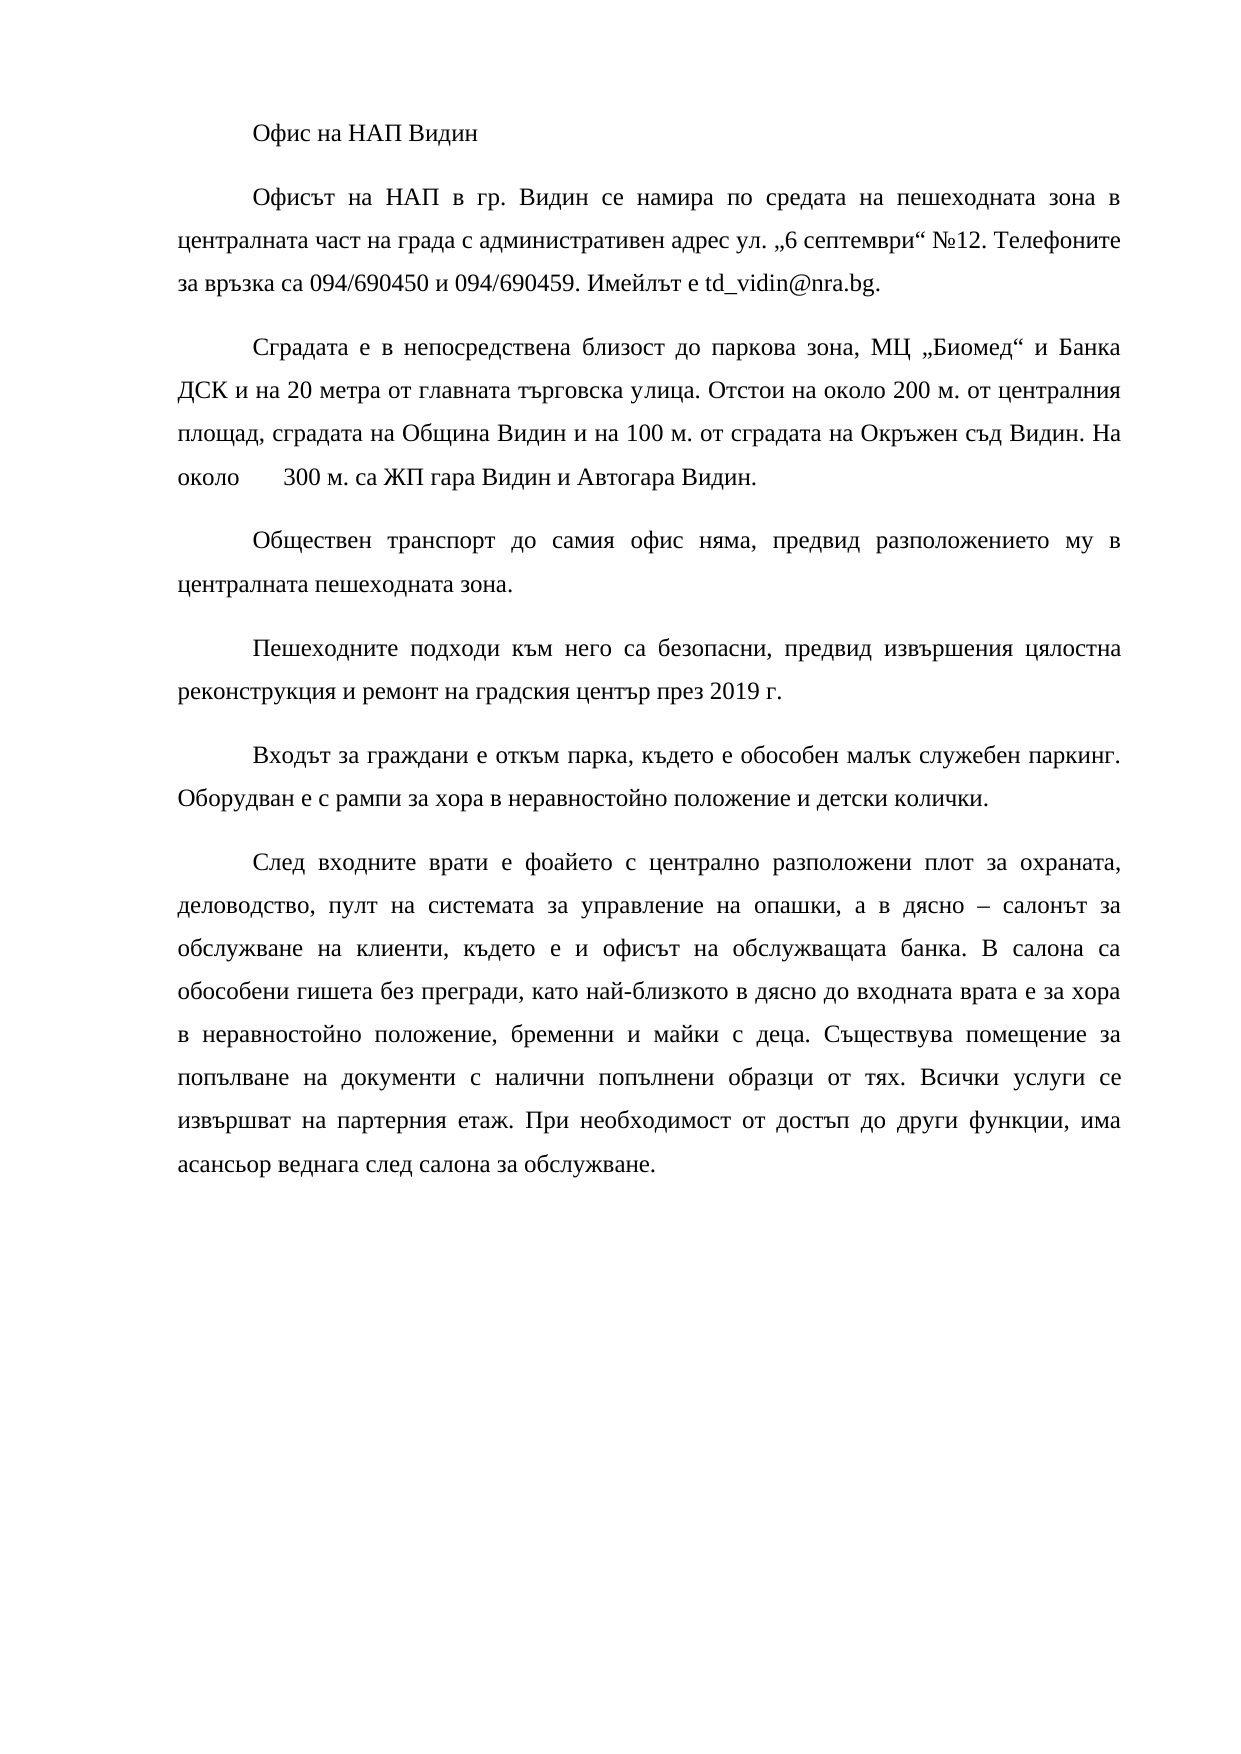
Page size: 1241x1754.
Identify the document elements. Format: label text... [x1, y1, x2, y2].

text Офисът на НАП в гр. Видин се намира по средата на пешеходната зона в централната част на града с административен адрес ул. „6 септември“ №12. Телефоните за връзка са 094/690450 и 094/690459. Имейлът е td_vidin@nra.bg. [177, 182, 1122, 297]
text Офис на НАП Видин [177, 118, 1122, 147]
text Сградата е в непосредствена близост до паркова зона, МЦ „Биомед“ и Банка ДСК и на 20 метра от главната търговска улица. Отстои на около 200 м. от централния площад, сградата на Община Видин и на 100 м. от сградата на Окръжен съд Видин. На около 300 м. са ЖП гара Видин и Автогара Видин. [177, 332, 1122, 490]
text След входните врати е фоайето с централно разположени плот за охраната, деловодство, пулт на системата за управление на опашки, а в дясно – салонът за обслужване на клиенти, където е и офисът на обслужващата банка. В салона са обособени гишета без прегради, като най-близкото в дясно до входната врата е за хора в неравностойно положение, бременни и майки с деца. Съществува помещение за попълване на документи с налични попълнени образци от тях. Всички услуги се извършват на партерния етаж. При необходимост от достъп до други функции, има асансьор веднага след салона за обслужване. [177, 847, 1122, 1177]
text Обществен транспорт до самия офис няма, предвид разположението му в централната пешеходната зона. [177, 526, 1122, 597]
text Входът за граждани е откъм парка, където е обособен малък служебен паркинг. Оборудван е с рампи за хора в неравностойно положение и детски колички. [177, 740, 1122, 812]
text Пешеходните подходи към него са безопасни, предвид извършения цялостна реконструкция и ремонт на градския център през 2019 г. [177, 633, 1122, 704]
